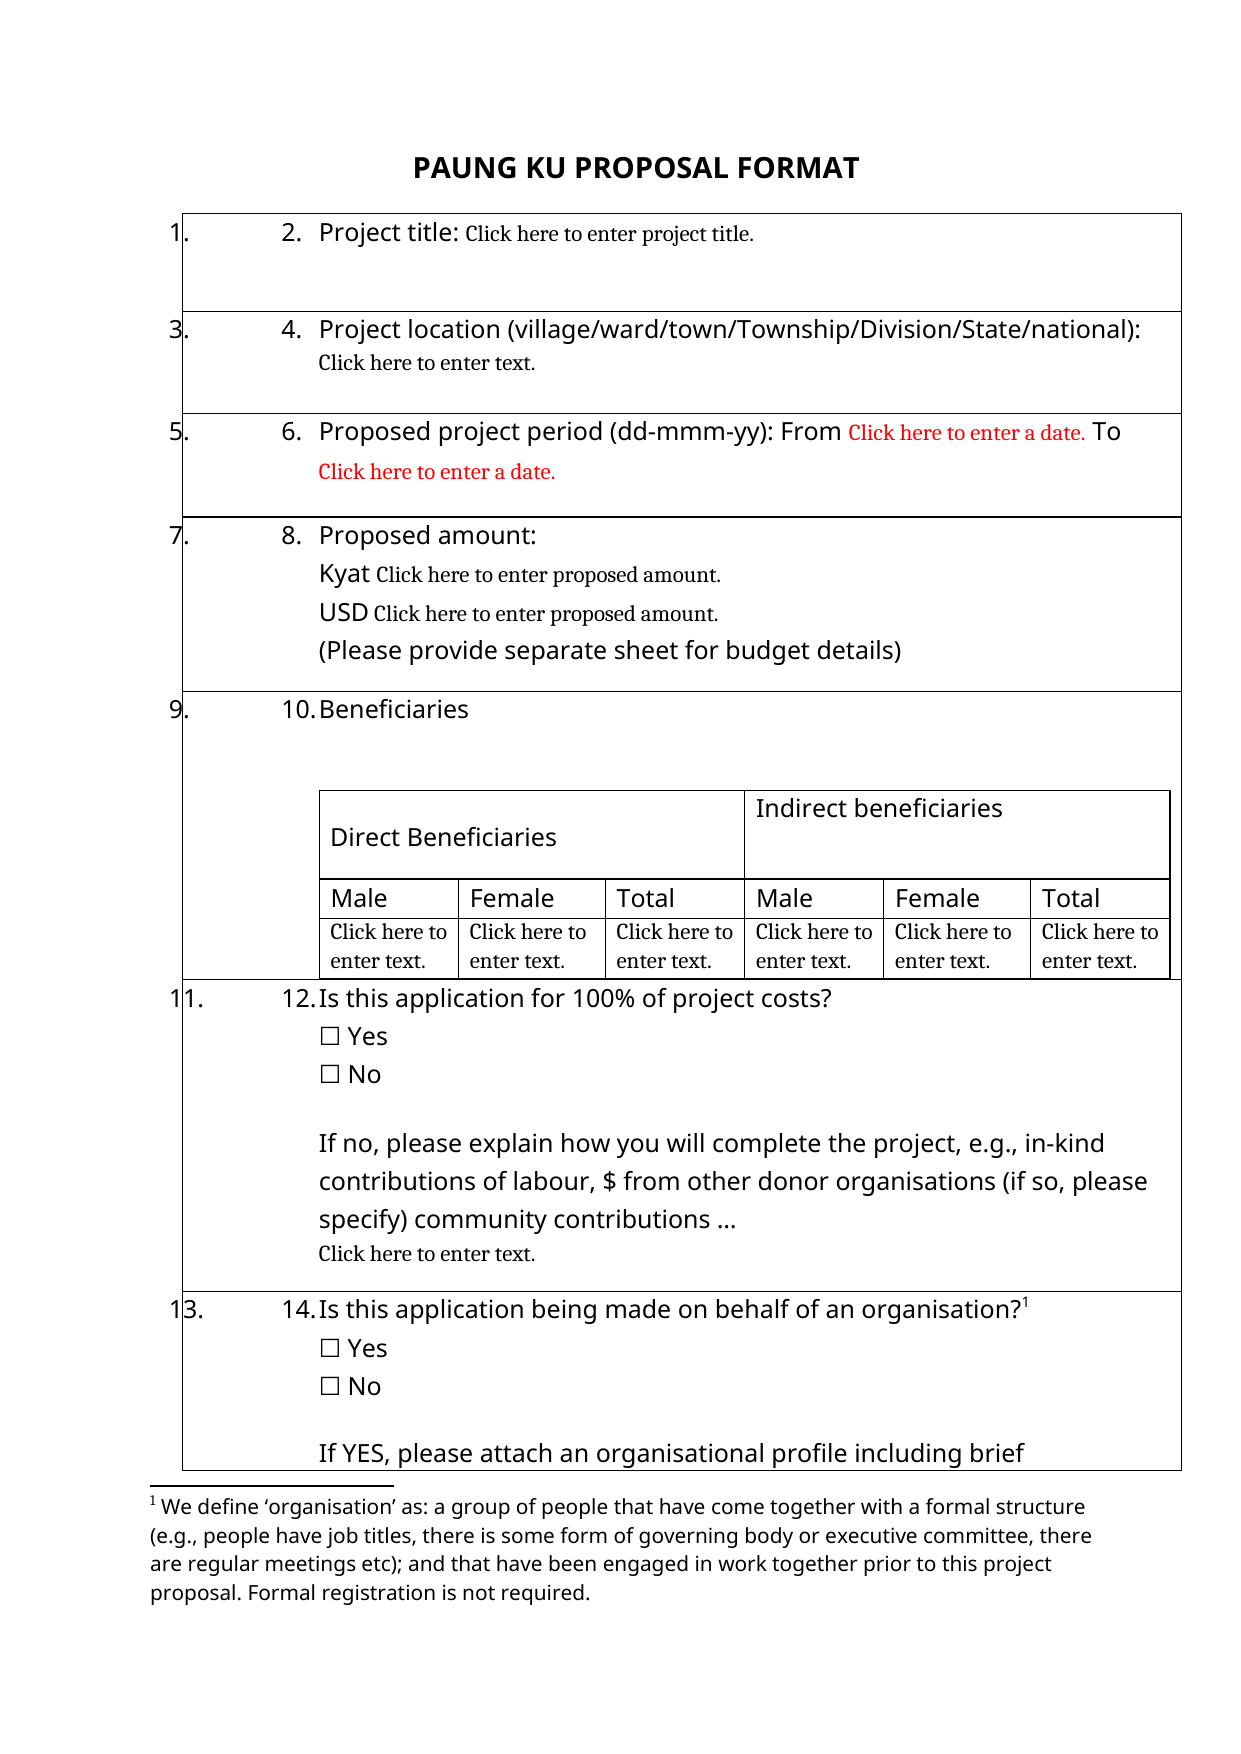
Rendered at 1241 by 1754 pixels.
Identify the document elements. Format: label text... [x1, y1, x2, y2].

table_cell Beneficiaries [183, 692, 1181, 979]
table_cell Proposed amount: Kyat USD (Please provide separate sheet for budget details) [183, 518, 1181, 691]
text PAUNG KU PROPOSAL FORMAT [150, 148, 1122, 187]
table_cell Project location (village/ward/town/Township/Division/State/national): [183, 312, 1181, 413]
table_cell Is this application for 100% of project costs? Yes No If no, please explain how you will complete the project, e.g., in-kind contributions of labour, $ from other donor organisations (if so, please specify) community contributions … [183, 980, 1181, 1291]
table_header Project title: [183, 214, 1181, 311]
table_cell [183, 1292, 1181, 1470]
table_cell Proposed project period (dd-mmm-yy): From To [183, 414, 1181, 516]
